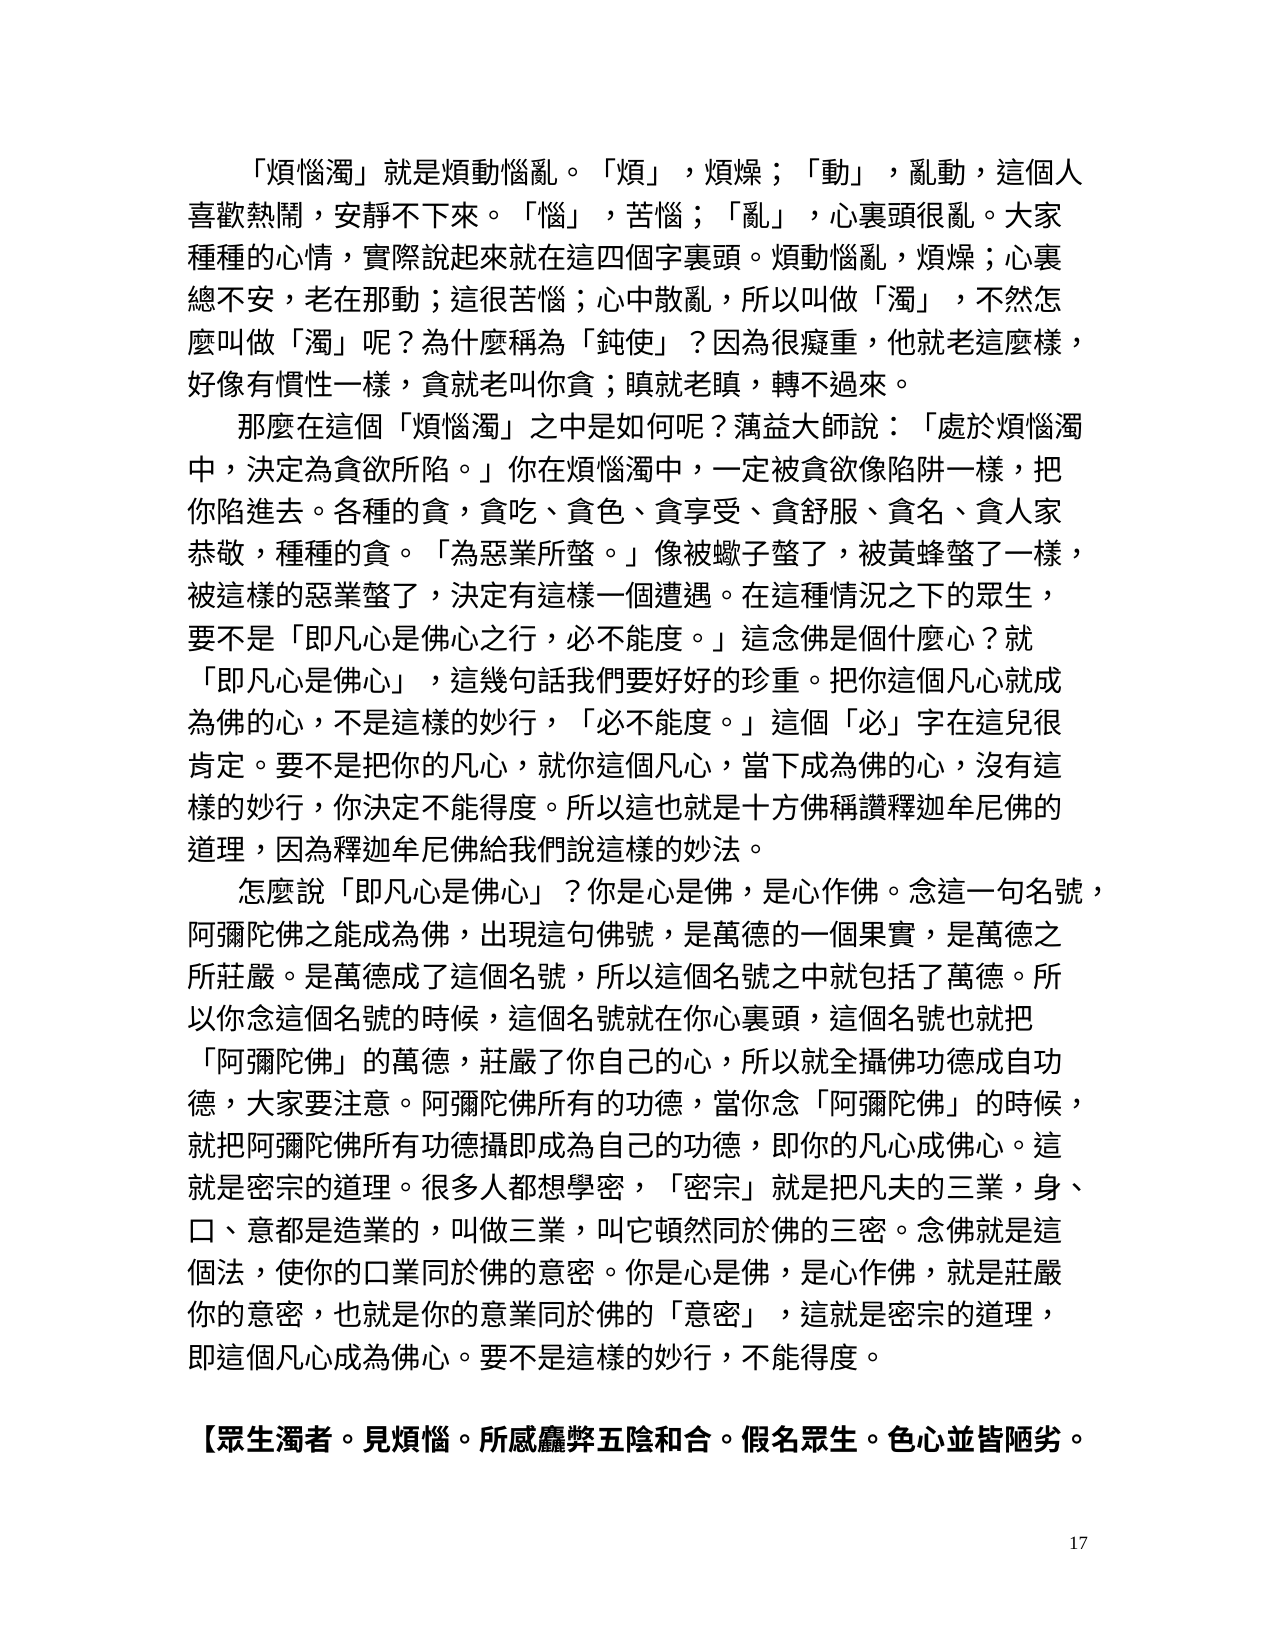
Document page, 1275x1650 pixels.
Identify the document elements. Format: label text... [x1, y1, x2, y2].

text 那麼在這個「煩惱濁」之中是如何呢？蕅益大師說：「處於煩惱濁中，決定為貪欲所陷。」你在煩惱濁中，一定被貪欲像陷阱一樣，把你陷進去。各種的貪，貪吃、貪色、貪享受、貪舒服、貪名、貪人家恭敬，種種的貪。「為惡業所螫。」像被蠍子螫了，被黃蜂螫了一樣，被這樣的惡業螫了，決定有這樣一個遭遇。在這種情況之下的眾生，要不是「即凡心是佛心之行，必不能度。」這念佛是個什麼心？就「即凡心是佛心」，這幾句話我們要好好的珍重。把你這個凡心就成為佛的心，不是這樣的妙行，「必不能度。」這個「必」字在這兒很肯定。要不是把你的凡心，就你這個凡心，當下成為佛的心，沒有這樣的妙行，你決定不能得度。所以這也就是十方佛稱讚釋迦牟尼佛的道理，因為釋迦牟尼佛給我們說這樣的妙法。 [187, 404, 1087, 869]
text 怎麼說「即凡心是佛心」？你是心是佛，是心作佛。念這一句名號，阿彌陀佛之能成為佛，出現這句佛號，是萬德的一個果實，是萬德之所莊嚴。是萬德成了這個名號，所以這個名號之中就包括了萬德。所以你念這個名號的時候，這個名號就在你心裏頭，這個名號也就把「阿彌陀佛」的萬德，莊嚴了你自己的心，所以就全攝佛功德成自功德，大家要注意。阿彌陀佛所有的功德，當你念「阿彌陀佛」的時候，就把阿彌陀佛所有功德攝即成為自己的功德，即你的凡心成佛心。這就是密宗的道理。很多人都想學密，「密宗」就是把凡夫的三業，身、口、意都是造業的，叫做三業，叫它頓然同於佛的三密。念佛就是這個法，使你的口業同於佛的意密。你是心是佛，是心作佛，就是莊嚴你的意密，也就是你的意業同於佛的「意密」，這就是密宗的道理，即這個凡心成為佛心。要不是這樣的妙行，不能得度。 [187, 869, 1087, 1376]
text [187, 1416, 1087, 1458]
text 「煩惱濁」就是煩動惱亂。「煩」，煩燥；「動」，亂動，這個人喜歡熱鬧，安靜不下來。「惱」，苦惱；「亂」，心裏頭很亂。大家種種的心情，實際說起來就在這四個字裏頭。煩動惱亂，煩燥；心裏總不安，老在那動；這很苦惱；心中散亂，所以叫做「濁」，不然怎麼叫做「濁」呢？為什麼稱為「鈍使」？因為很癡重，他就老這麼樣，好像有慣性一樣，貪就老叫你貪；瞋就老瞋，轉不過來。 [187, 150, 1087, 404]
